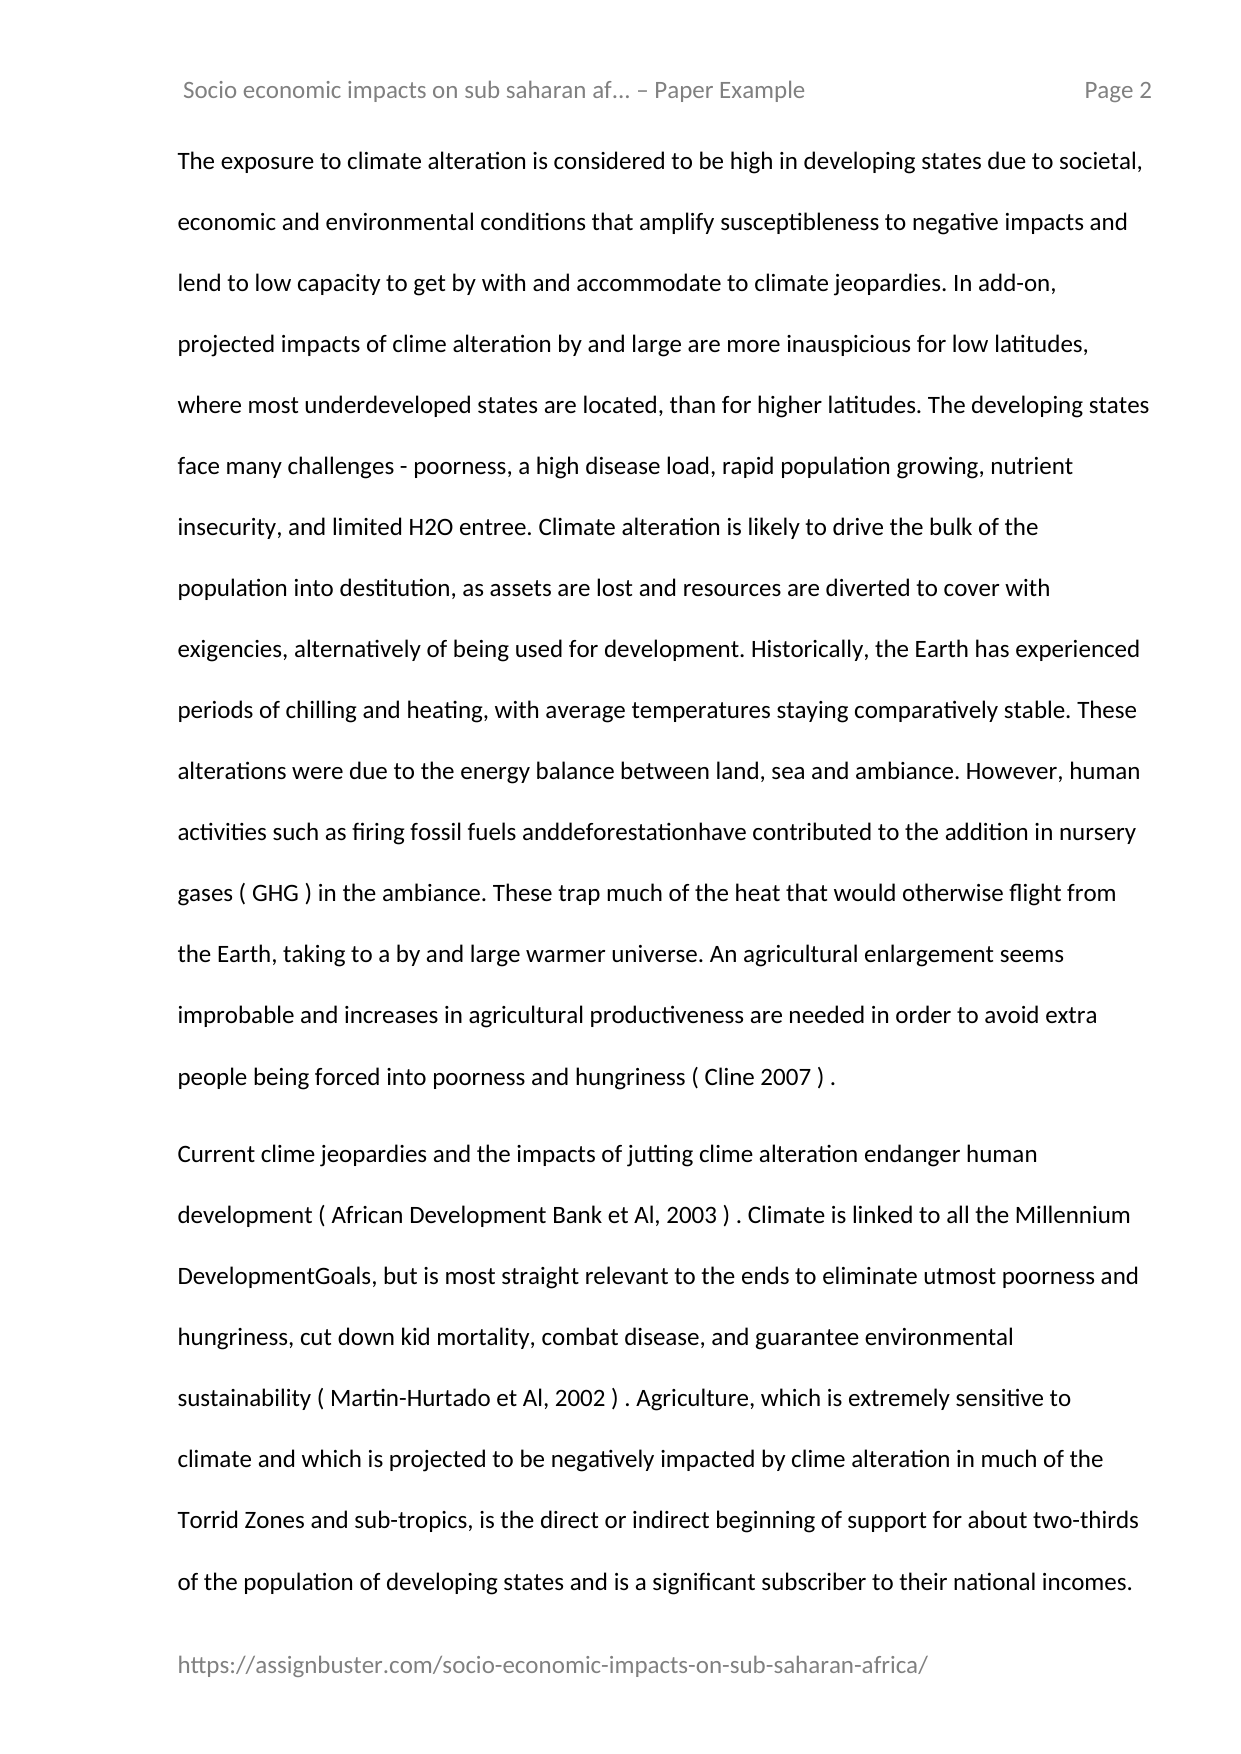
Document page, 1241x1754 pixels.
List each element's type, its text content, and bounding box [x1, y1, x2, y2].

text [177, 1138, 1152, 1596]
text The exposure to climate alteration is considered to be high in developing states due to societal, economic and environmental conditions that amplify susceptibleness to negative impacts and lend to low capacity to get by with and accommodate to climate jeopardies. In add-on, projected impacts of clime alteration by and large are more inauspicious for low latitudes, where most underdeveloped states are located, than for higher latitudes. The developing states face many challenges - poorness, a high disease load, rapid population growing, nutrient insecurity, and limited H2O entree. Climate alteration is likely to drive the bulk of the population into destitution, as assets are lost and resources are diverted to cover with exigencies, alternatively of being used for development. Historically, the Earth has experienced periods of chilling and heating, with average temperatures staying comparatively stable. These alterations were due to the energy balance between land, sea and ambiance. However, human activities such as firing fossil fuels anddeforestationhave contributed to the addition in nursery gases ( GHG ) in the ambiance. These trap much of the heat that would otherwise flight from the Earth, taking to a by and large warmer universe. An agricultural enlargement seems improbable and increases in agricultural productiveness are needed in order to avoid extra people being forced into poorness and hungriness ( Cline 2007 ) . [177, 145, 1152, 1091]
